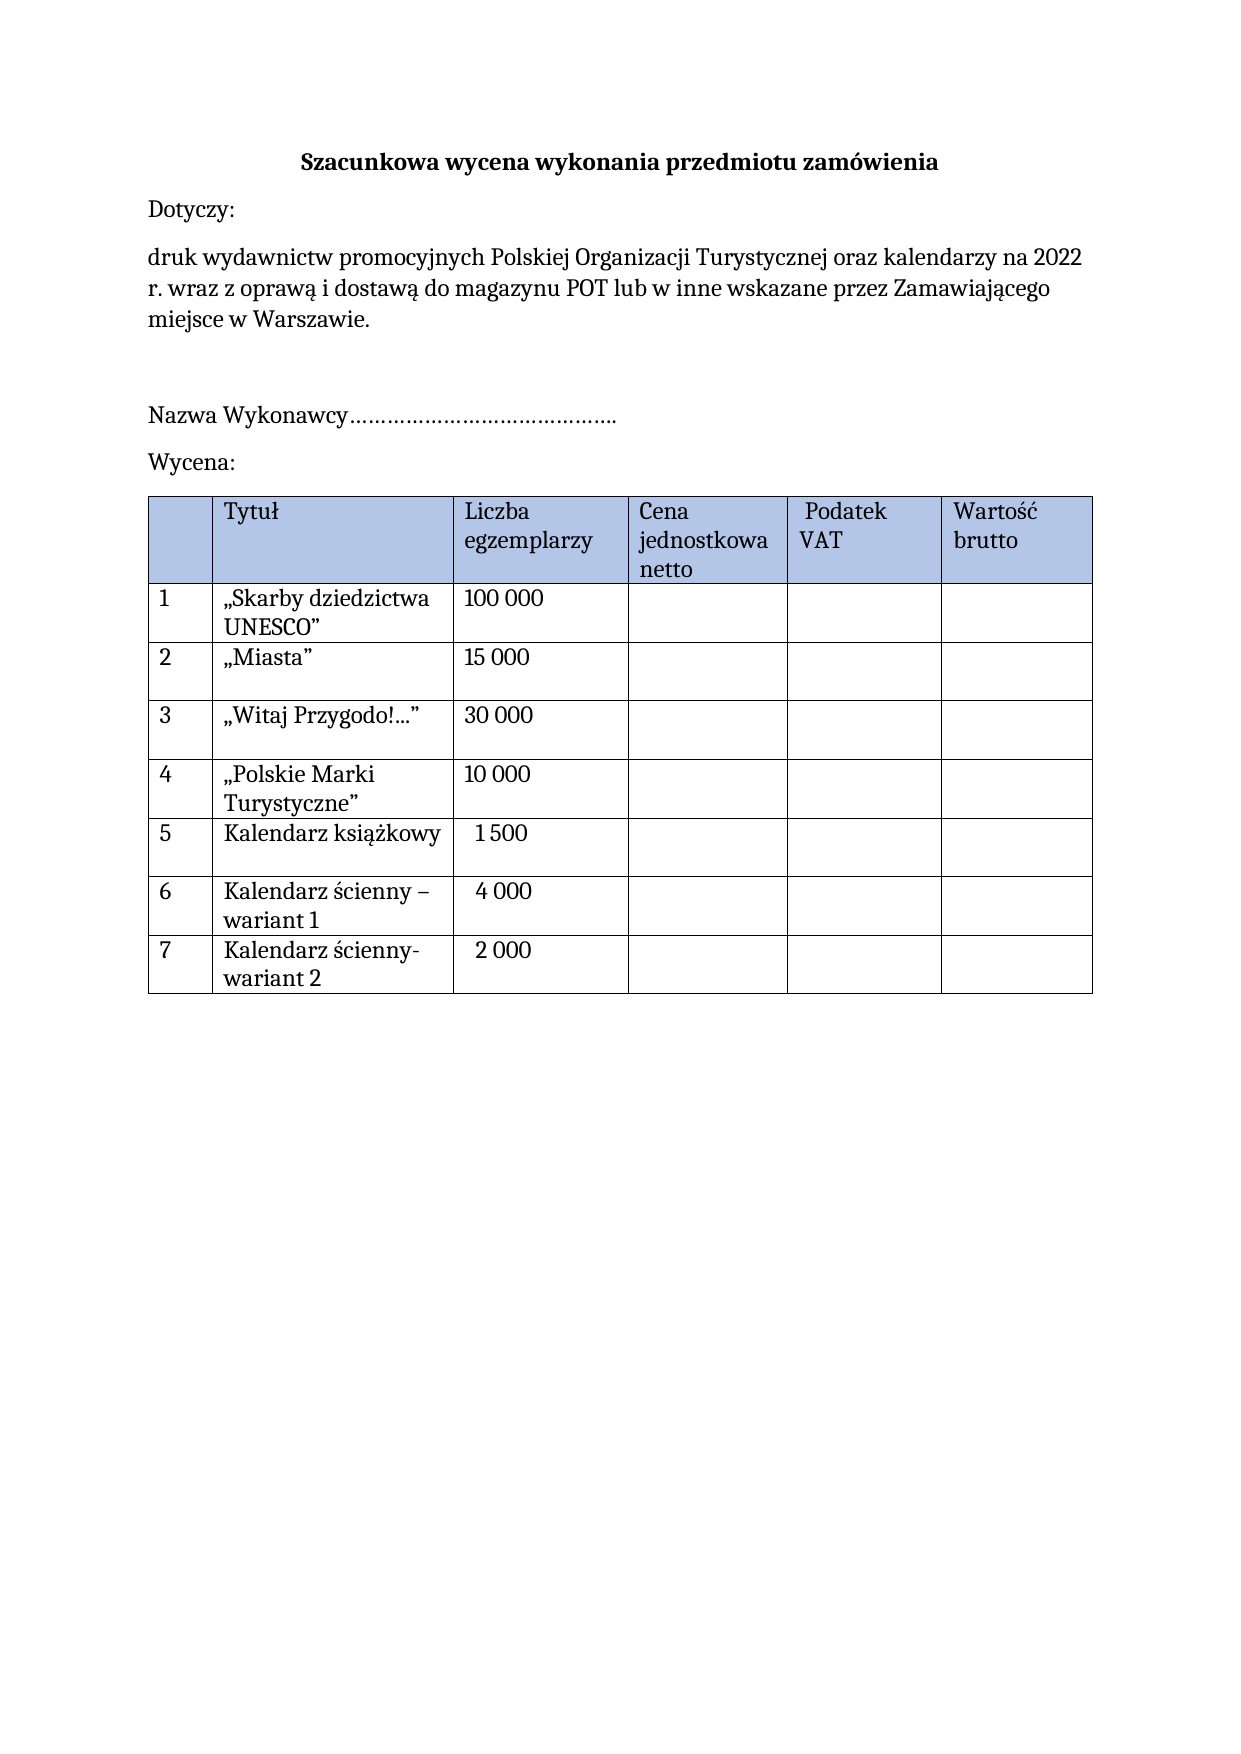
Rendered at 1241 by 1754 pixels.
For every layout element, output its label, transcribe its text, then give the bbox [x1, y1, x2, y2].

table_cell [942, 877, 1092, 934]
table_header Liczba egzemplarzy [454, 497, 628, 583]
table_cell 4 000 [454, 877, 628, 934]
table_cell 2 000 [454, 936, 628, 993]
table_header Cena jednostkowa netto [629, 497, 787, 583]
table_cell [788, 819, 941, 876]
table_cell [629, 643, 787, 700]
table_cell [942, 760, 1092, 817]
table_cell [788, 877, 941, 934]
table_cell 4 [149, 760, 212, 817]
table_cell [629, 819, 787, 876]
table_cell Kalendarz książkowy [213, 819, 453, 876]
table_header [149, 497, 212, 583]
table_cell [629, 584, 787, 642]
table_cell [629, 701, 787, 759]
table_cell 5 [149, 819, 212, 876]
table_cell „Miasta” [213, 643, 453, 700]
table_cell 10 000 [454, 760, 628, 817]
table_cell [788, 936, 941, 993]
table_cell [942, 643, 1092, 700]
table_cell Kalendarz ścienny – wariant 1 [213, 877, 453, 934]
table_cell [788, 643, 941, 700]
table_cell [942, 819, 1092, 876]
table_cell 1 [149, 584, 212, 642]
table_cell 15 000 [454, 643, 628, 700]
text Dotyczy: [148, 195, 1093, 224]
text Wycena: [148, 448, 1093, 477]
table_cell „Polskie Marki Turystyczne” [213, 760, 453, 817]
table_cell [788, 701, 941, 759]
table_cell Kalendarz ścienny- wariant 2 [213, 936, 453, 993]
table_cell [942, 936, 1092, 993]
table_cell [629, 760, 787, 817]
text Szacunkowa wycena wykonania przedmiotu zamówienia [148, 148, 1093, 176]
table_header Tytuł [213, 497, 453, 583]
table_cell [788, 760, 941, 817]
table_cell 3 [149, 701, 212, 759]
table_cell [629, 877, 787, 934]
table_cell „Skarby dziedzictwa UNESCO” [213, 584, 453, 642]
table_cell [942, 584, 1092, 642]
table_cell 100 000 [454, 584, 628, 642]
table_cell [629, 936, 787, 993]
table_header Podatek VAT [788, 497, 941, 583]
table_cell 6 [149, 877, 212, 934]
table_header Wartość brutto [942, 497, 1092, 583]
table_cell „Witaj Przygodo!...” [213, 701, 453, 759]
table_cell 30 000 [454, 701, 628, 759]
table_cell 2 [149, 643, 212, 700]
table_cell [788, 584, 941, 642]
text druk wydawnictw promocyjnych Polskiej Organizacji Turystycznej oraz kalendarzy na 2022 r. wraz z oprawą i dostawą do magazynu POT lub w inne wskazane przez Zamawiającego miejsce w Warszawie. [148, 243, 1093, 334]
table_cell [942, 701, 1092, 759]
text Nazwa Wykonawcy……………………………………. [148, 401, 1093, 429]
table_cell 1 500 [454, 819, 628, 876]
table_cell 7 [149, 936, 212, 993]
